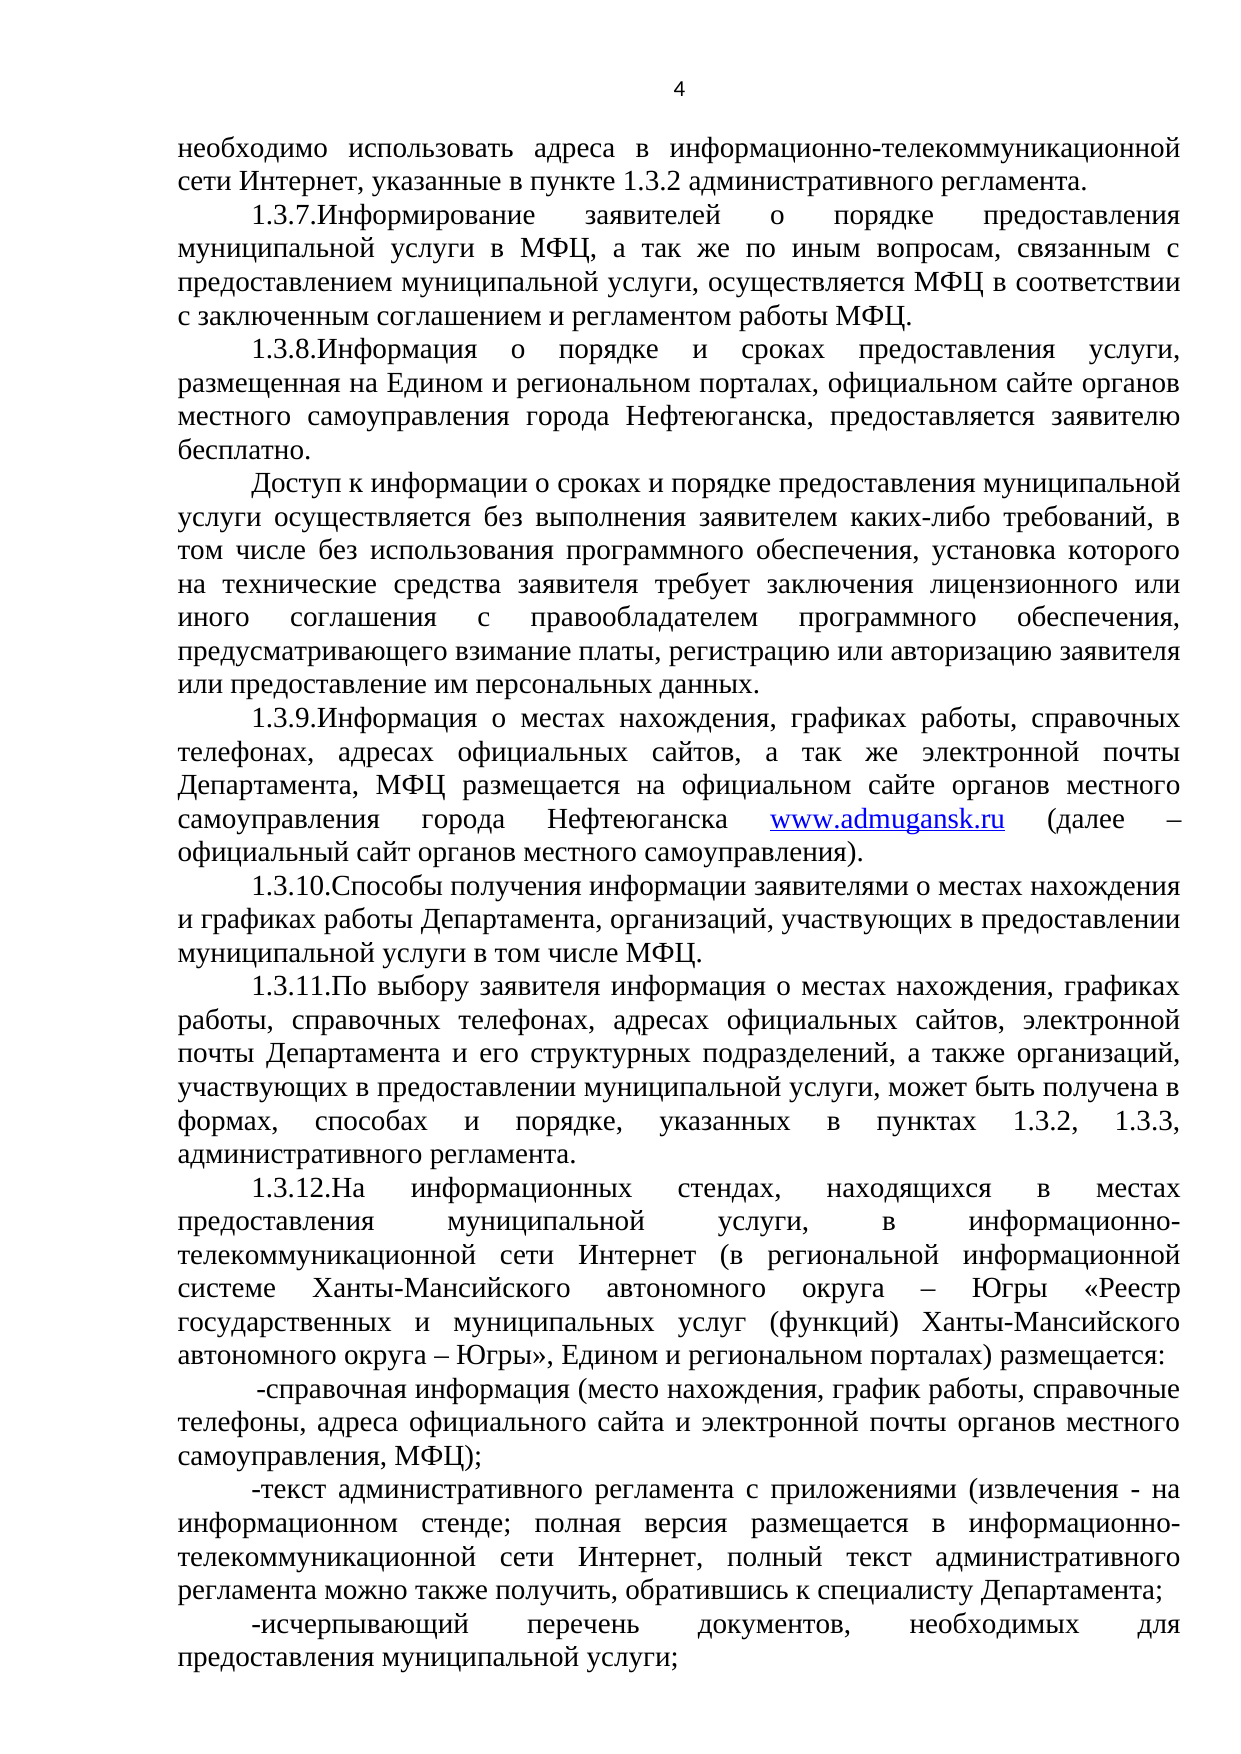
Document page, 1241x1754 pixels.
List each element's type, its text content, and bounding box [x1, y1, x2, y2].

text 1.3.8.Информация о порядке и сроках предоставления услуги, размещенная на Едином и региональном порталах, официальном сайте органов местного самоуправления города Нефтеюганска, предоставляется заявителю бесплатно. [177, 331, 1181, 465]
text -исчерпывающий перечень документов, необходимых для предоставления муниципальной услуги; [177, 1606, 1181, 1673]
text 1.3.11.По выбору заявителя информация о местах нахождения, графиках работы, справочных телефонах, адресах официальных сайтов, электронной почты Департамента и его структурных подразделений, а также организаций, участвующих в предоставлении муниципальной услуги, может быть получена в формах, способах и порядке, указанных в пунктах 1.3.2, 1.3.3, административного регламента. [177, 968, 1181, 1170]
text -справочная информация (место нахождения, график работы, справочные телефоны, адреса официального сайта и электронной почты органов местного самоуправления, МФЦ); [177, 1371, 1181, 1472]
text 1.3.10.Способы получения информации заявителями о местах нахождения и графиках работы Департамента, организаций, участвующих в предоставлении муниципальной услуги в том числе МФЦ. [177, 868, 1181, 968]
text 1.3.9.Информация о местах нахождения, графиках работы, справочных телефонах, адресах официальных сайтов, а так же электронной почты Департамента, МФЦ размещается на официальном сайте органов местного самоуправления города Нефтеюганска www.admugansk.ru (далее – официальный сайт органов местного самоуправления). [177, 700, 1181, 868]
text 1.3.12.На информационных стендах, находящихся в местах предоставления муниципальной услуги, в информационно-телекоммуникационной сети Интернет (в региональной информационной системе Ханты-Мансийского автономного округа – Югры «Реестр государственных и муниципальных услуг (функций) Ханты-Мансийского автономного округа – Югры», Едином и региональном порталах) размещается: [177, 1170, 1181, 1371]
text Доступ к информации о сроках и порядке предоставления муниципальной услуги осуществляется без выполнения заявителем каких-либо требований, в том числе без использования программного обеспечения, установка которого на технические средства заявителя требует заключения лицензионного или иного соглашения с правообладателем программного обеспечения, предусматривающего взимание платы, регистрацию или авторизацию заявителя или предоставление им персональных данных. [177, 465, 1181, 700]
text 1.3.7.Информирование заявителей о порядке предоставления муниципальной услуги в МФЦ, а так же по иным вопросам, связанным с предоставлением муниципальной услуги, осуществляется МФЦ в соответствии с заключенным соглашением и регламентом работы МФЦ. [177, 197, 1181, 331]
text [177, 130, 1181, 197]
text -текст административного регламента с приложениями (извлечения - на информационном стенде; полная версия размещается в информационно-телекоммуникационной сети Интернет, полный текст административного регламента можно также получить, обратившись к специалисту Департамента; [177, 1472, 1181, 1606]
